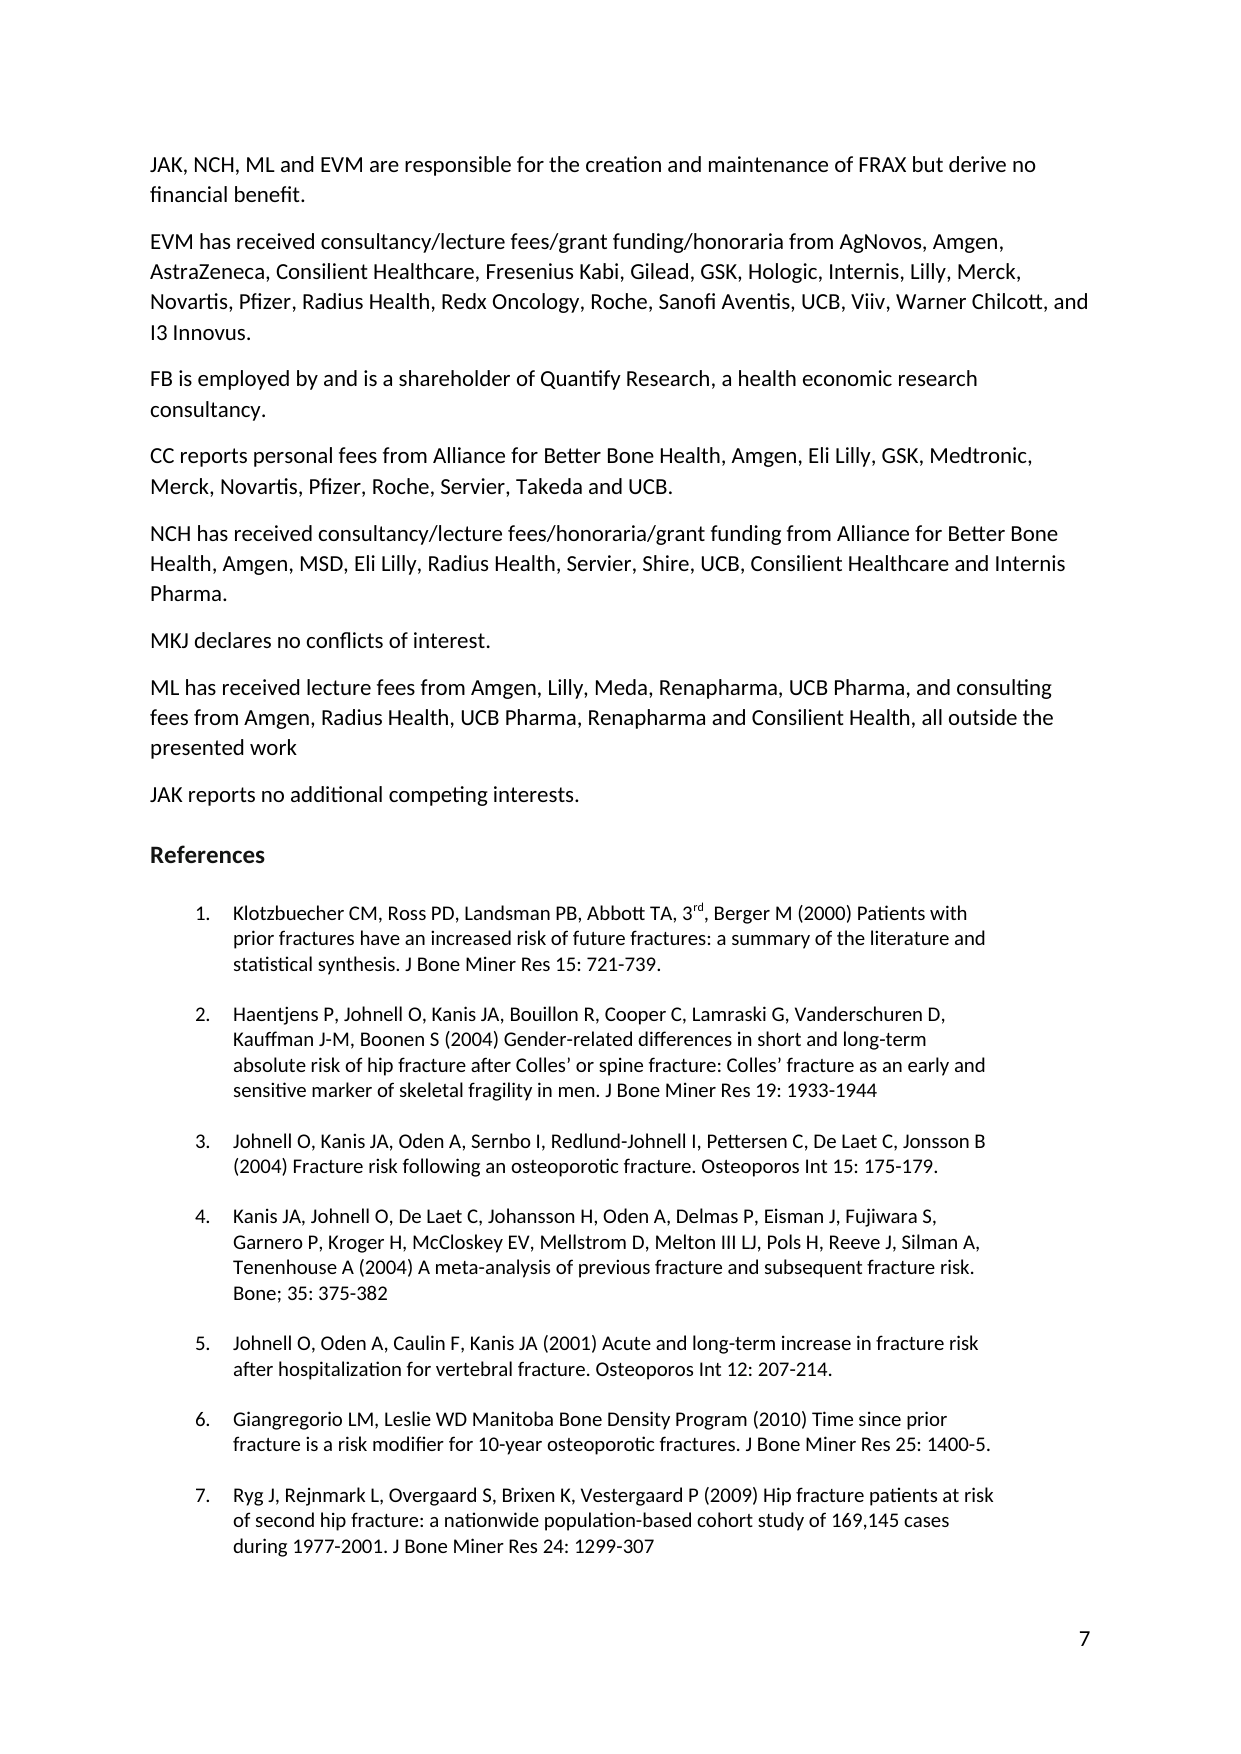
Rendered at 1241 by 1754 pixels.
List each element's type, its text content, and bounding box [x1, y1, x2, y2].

table_cell 3. [150, 1128, 222, 1204]
table_cell 4. [150, 1204, 222, 1330]
table_cell Johnell O, Kanis JA, Oden A, Sernbo I, Redlund-Johnell I, Pettersen C, De Laet C, Jonsson B (2004) Fracture risk following an osteoporotic fracture. Osteoporos Int 15: 175-179. [222, 1128, 1017, 1204]
text MKJ declares no conflicts of interest. [150, 626, 1090, 654]
table_cell 2. [150, 1001, 222, 1128]
table_header Klotzbuecher CM, Ross PD, Landsman PB, Abbott TA, 3rd, Berger M (2000) Patients with prior fractures have an increased risk of future fractures: a summary of the literature and statistical synthesis. J Bone Miner Res 15: 721-739. [222, 900, 1017, 1001]
table_header 1. [150, 900, 222, 1001]
table_cell Giangregorio LM, Leslie WD Manitoba Bone Density Program (2010) Time since prior fracture is a risk modifier for 10-year osteoporotic fractures. J Bone Miner Res 25: 1400-5. [222, 1406, 1017, 1482]
table_cell 5. [150, 1330, 222, 1406]
text References [150, 839, 1090, 869]
text CC reports personal fees from Alliance for Better Bone Health, Amgen, Eli Lilly, GSK, Medtronic, Merck, Novartis, Pfizer, Roche, Servier, Takeda and UCB. [150, 442, 1090, 500]
table_cell 7. [150, 1482, 222, 1583]
text EVM has received consultancy/lecture fees/grant funding/honoraria from AgNovos, Amgen, AstraZeneca, Consilient Healthcare, Fresenius Kabi, Gilead, GSK, Hologic, Internis, Lilly, Merck, Novartis, Pfizer, Radius Health, Redx Oncology, Roche, Sanofi Aventis, UCB, Viiv, Warner Chilcott, and I3 Innovus. [150, 227, 1090, 346]
text FB is employed by and is a shareholder of Quantify Research, a health economic research consultancy. [150, 364, 1090, 423]
table_cell Ryg J, Rejnmark L, Overgaard S, Brixen K, Vestergaard P (2009) Hip fracture patients at risk of second hip fracture: a nationwide population-based cohort study of 169,145 cases during 1977-2001. J Bone Miner Res 24: 1299-307 [222, 1482, 1017, 1583]
table_cell Kanis JA, Johnell O, De Laet C, Johansson H, Oden A, Delmas P, Eisman J, Fujiwara S, Garnero P, Kroger H, McCloskey EV, Mellstrom D, Melton III LJ, Pols H, Reeve J, Silman A, Tenenhouse A (2004) A meta-analysis of previous fracture and subsequent fracture risk. Bone; 35: 375-382 [222, 1204, 1017, 1330]
table_cell Johnell O, Oden A, Caulin F, Kanis JA (2001) Acute and long-term increase in fracture risk after hospitalization for vertebral fracture. Osteoporos Int 12: 207-214. [222, 1330, 1017, 1406]
table_cell Haentjens P, Johnell O, Kanis JA, Bouillon R, Cooper C, Lamraski G, Vanderschuren D, Kauffman J-M, Boonen S (2004) Gender-related differences in short and long-term absolute risk of hip fracture after Colles’ or spine fracture: Colles’ fracture as an early and sensitive marker of skeletal fragility in men. J Bone Miner Res 19: 1933-1944 [222, 1001, 1017, 1128]
text JAK, NCH, ML and EVM are responsible for the creation and maintenance of FRAX but derive no financial benefit. [150, 150, 1090, 208]
table_cell 6. [150, 1406, 222, 1482]
text NCH has received consultancy/lecture fees/honoraria/grant funding from Alliance for Better Bone Health, Amgen, MSD, Eli Lilly, Radius Health, Servier, Shire, UCB, Consilient Healthcare and Internis Pharma. [150, 519, 1090, 607]
text ML has received lecture fees from Amgen, Lilly, Meda, Renapharma, UCB Pharma, and consulting fees from Amgen, Radius Health, UCB Pharma, Renapharma and Consilient Health, all outside the presented work [150, 673, 1090, 761]
text JAK reports no additional competing interests. [150, 780, 1090, 808]
